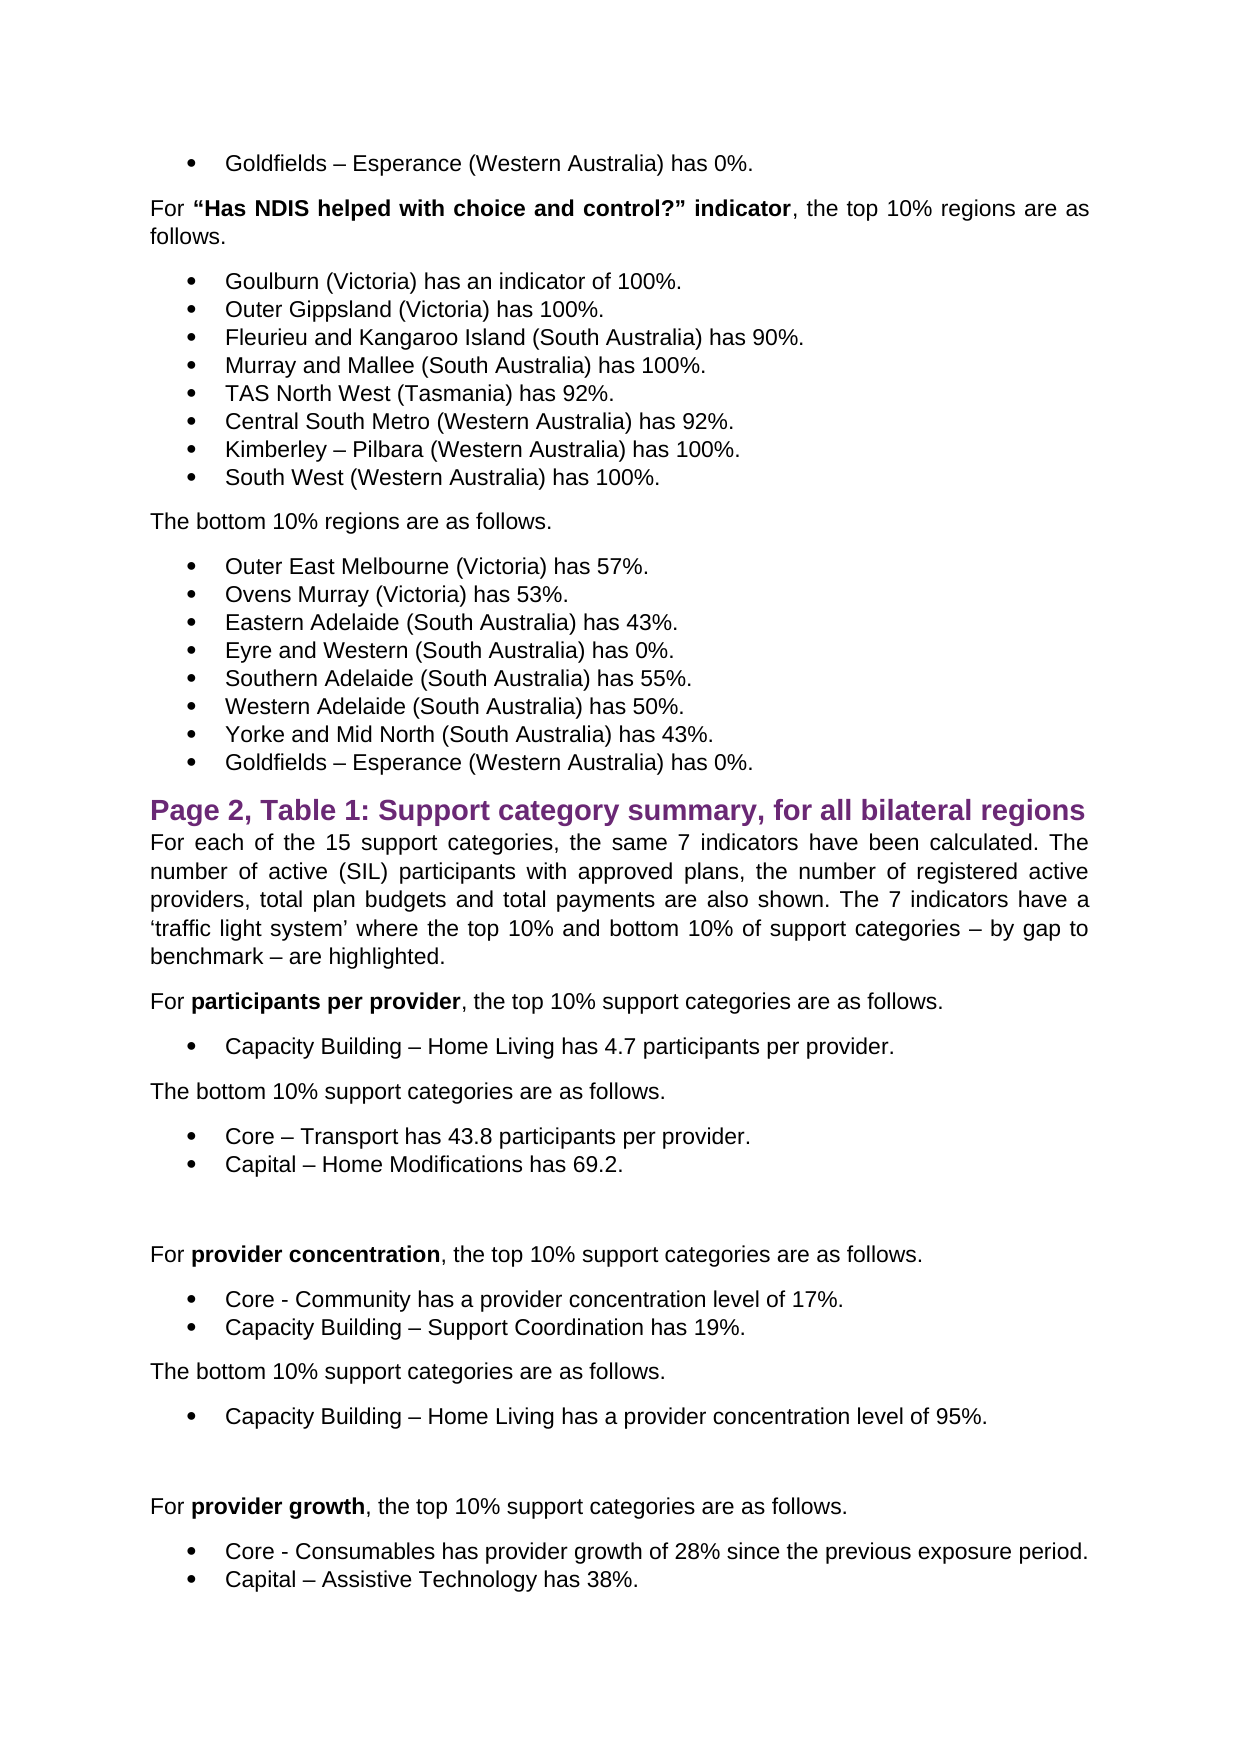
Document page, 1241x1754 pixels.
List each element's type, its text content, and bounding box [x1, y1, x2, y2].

list Western Adelaide (South Australia) has 50%. [187, 693, 1090, 719]
text For provider growth, the top 10% support categories are as follows. [150, 1493, 1090, 1519]
text The bottom 10% support categories are as follows. [150, 1358, 1090, 1384]
list Core – Transport has 43.8 participants per provider. [187, 1123, 1090, 1149]
list Southern Adelaide (South Australia) has 55%. [187, 665, 1090, 691]
list Core - Consumables has provider growth of 28% since the previous exposure period. [187, 1538, 1090, 1564]
list Capacity Building – Home Living has 4.7 participants per provider. [187, 1033, 1090, 1060]
list Goldfields – Esperance (Western Australia) has 0%. [187, 150, 1090, 176]
text For participants per provider, the top 10% support categories are as follows. [150, 988, 1090, 1014]
list Murray and Mallee (South Australia) has 100%. [187, 352, 1090, 378]
text For “Has NDIS helped with choice and control?” indicator, the top 10% regions are as follows. [150, 194, 1090, 249]
list Capital – Home Modifications has 69.2. [187, 1151, 1090, 1177]
list Goulburn (Victoria) has an indicator of 100%. [187, 268, 1090, 294]
list Yorke and Mid North (South Australia) has 43%. [187, 721, 1090, 747]
text For provider concentration, the top 10% support categories are as follows. [150, 1241, 1090, 1267]
list Fleurieu and Kangaroo Island (South Australia) has 90%. [187, 324, 1090, 350]
list Eyre and Western (South Australia) has 0%. [187, 637, 1090, 663]
list Capacity Building – Home Living has a provider concentration level of 95%. [187, 1403, 1090, 1430]
list Kimberley – Pilbara (Western Australia) has 100%. [187, 436, 1090, 462]
list Outer Gippsland (Victoria) has 100%. [187, 296, 1090, 322]
text The bottom 10% support categories are as follows. [150, 1078, 1090, 1104]
list Ovens Murray (Victoria) has 53%. [187, 581, 1090, 607]
list TAS North West (Tasmania) has 92%. [187, 380, 1090, 406]
subtitle Page 2, Table 1: Support category summary, for all bilateral regions [150, 793, 1090, 827]
text For each of the 15 support categories, the same 7 indicators have been calculated. The number of active (SIL) participants with approved plans, the number of registered active providers, total plan budgets and total payments are also shown. The 7 indicators have a ‘traffic light system’ where the top 10% and bottom 10% of support categories – by gap to benchmark – are highlighted. [150, 829, 1090, 969]
list Eastern Adelaide (South Australia) has 43%. [187, 609, 1090, 635]
list South West (Western Australia) has 100%. [187, 463, 1090, 490]
list Capacity Building – Support Coordination has 19%. [187, 1314, 1090, 1340]
list Central South Metro (Western Australia) has 92%. [187, 408, 1090, 434]
list Outer East Melbourne (Victoria) has 57%. [187, 553, 1090, 579]
list Capital – Assistive Technology has 38%. [187, 1566, 1090, 1592]
list Core - Community has a provider concentration level of 17%. [187, 1286, 1090, 1312]
list Goldfields – Esperance (Western Australia) has 0%. [187, 749, 1090, 775]
text The bottom 10% regions are as follows. [150, 508, 1090, 534]
